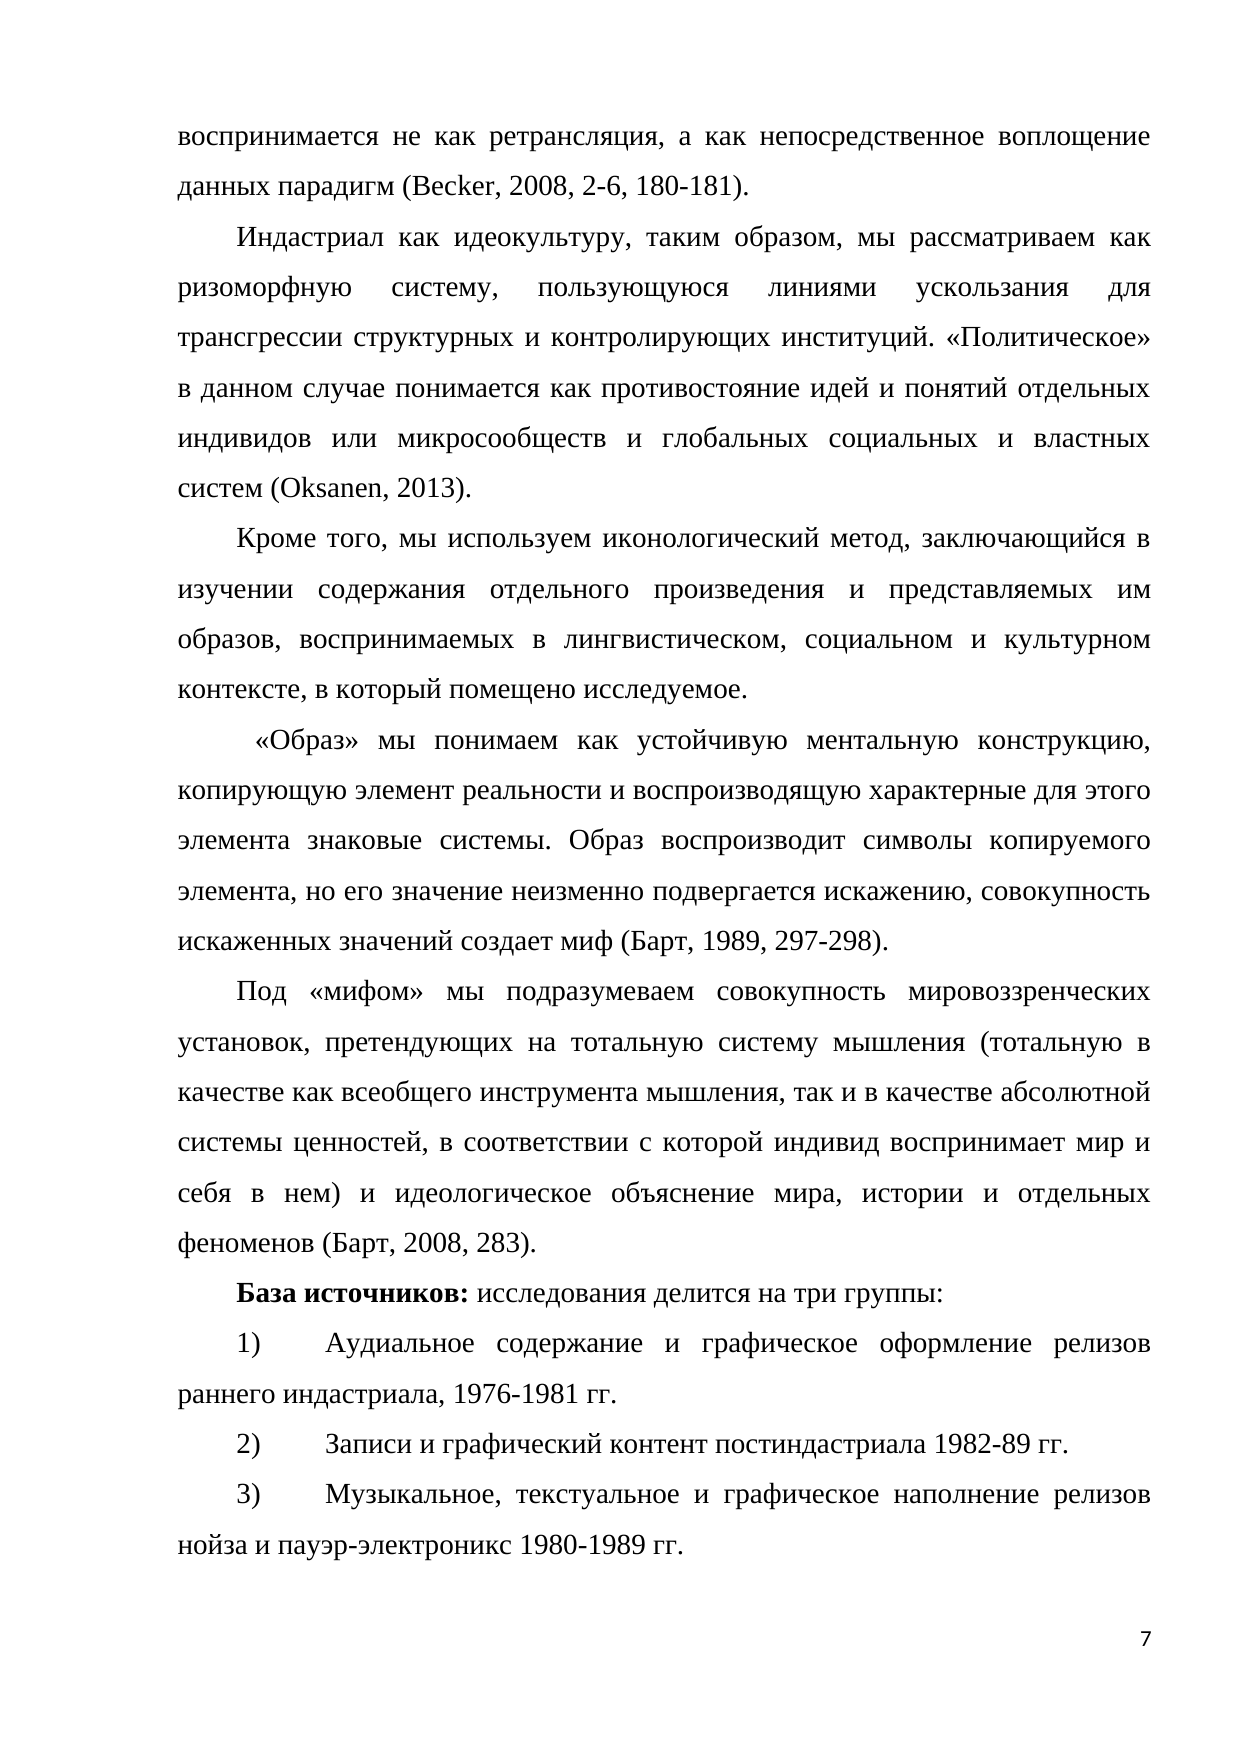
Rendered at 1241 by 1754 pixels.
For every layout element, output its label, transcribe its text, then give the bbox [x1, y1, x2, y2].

text Кроме того, мы используем иконологический метод, заключающийся в изучении содержания отдельного произведения и представляемых им образов, воспринимаемых в лингвистическом, социальном и культурном контексте, в который помещено исследуемое. [177, 521, 1152, 705]
list Аудиальное содержание и графическое оформление релизов раннего индастриала, 1976-1981 гг. [177, 1326, 1152, 1409]
text Индастриал как идеокультуру, таким образом, мы рассматриваем как ризоморфную систему, пользующуюся линиями ускользания для трансгрессии структурных и контролирующих институций. «Политическое» в данном случае понимается как противостояние идей и понятий отдельных индивидов или микросообществ и глобальных социальных и властных систем (Oksanen, 2013). [177, 219, 1152, 504]
list Записи и графический контент постиндастриала 1982-89 гг. [177, 1426, 1152, 1460]
text «Образ» мы понимаем как устойчивую ментальную конструкцию, копирующую элемент реальности и воспроизводящую характерные для этого элемента знаковые системы. Образ воспроизводит символы копируемого элемента, но его значение неизменно подвергается искажению, совокупность искаженных значений создает миф (Барт, 1989, 297-298). [177, 722, 1152, 957]
text База источников: исследования делится на три группы: [177, 1275, 1152, 1309]
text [177, 118, 1152, 202]
text Под «мифом» мы подразумеваем совокупность мировоззренческих установок, претендующих на тотальную систему мышления (тотальную в качестве как всеобщего инструмента мышления, так и в качестве абсолютной системы ценностей, в соответствии с которой индивид воспринимает мир и себя в нем) и идеологическое объяснение мира, истории и отдельных феноменов (Барт, 2008, 283). [177, 973, 1152, 1258]
list Музыкальное, текстуальное и графическое наполнение релизов нойза и пауэр-электроникс 1980-1989 гг. [177, 1477, 1152, 1560]
